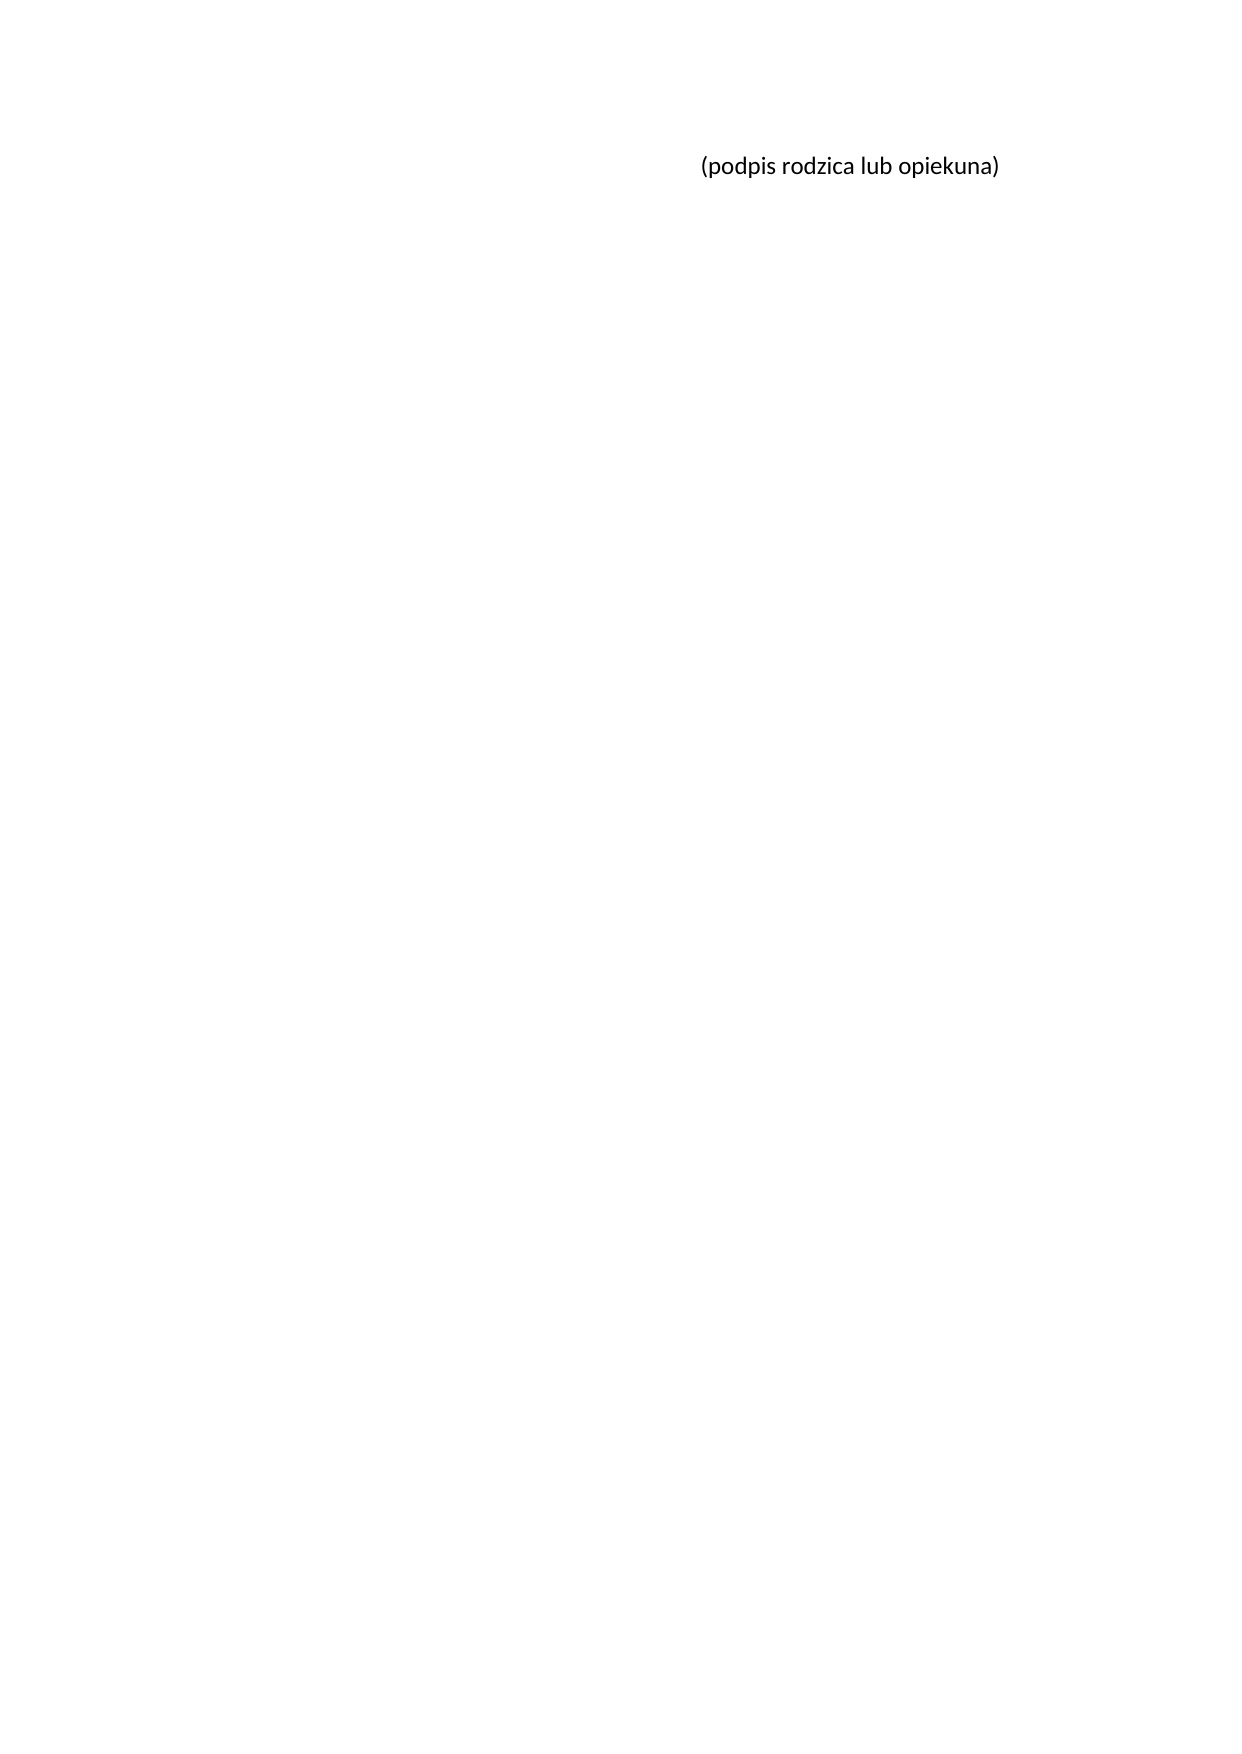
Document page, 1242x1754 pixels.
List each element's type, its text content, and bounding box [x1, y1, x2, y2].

text (podpis rodzica lub opiekuna) [148, 150, 1000, 181]
